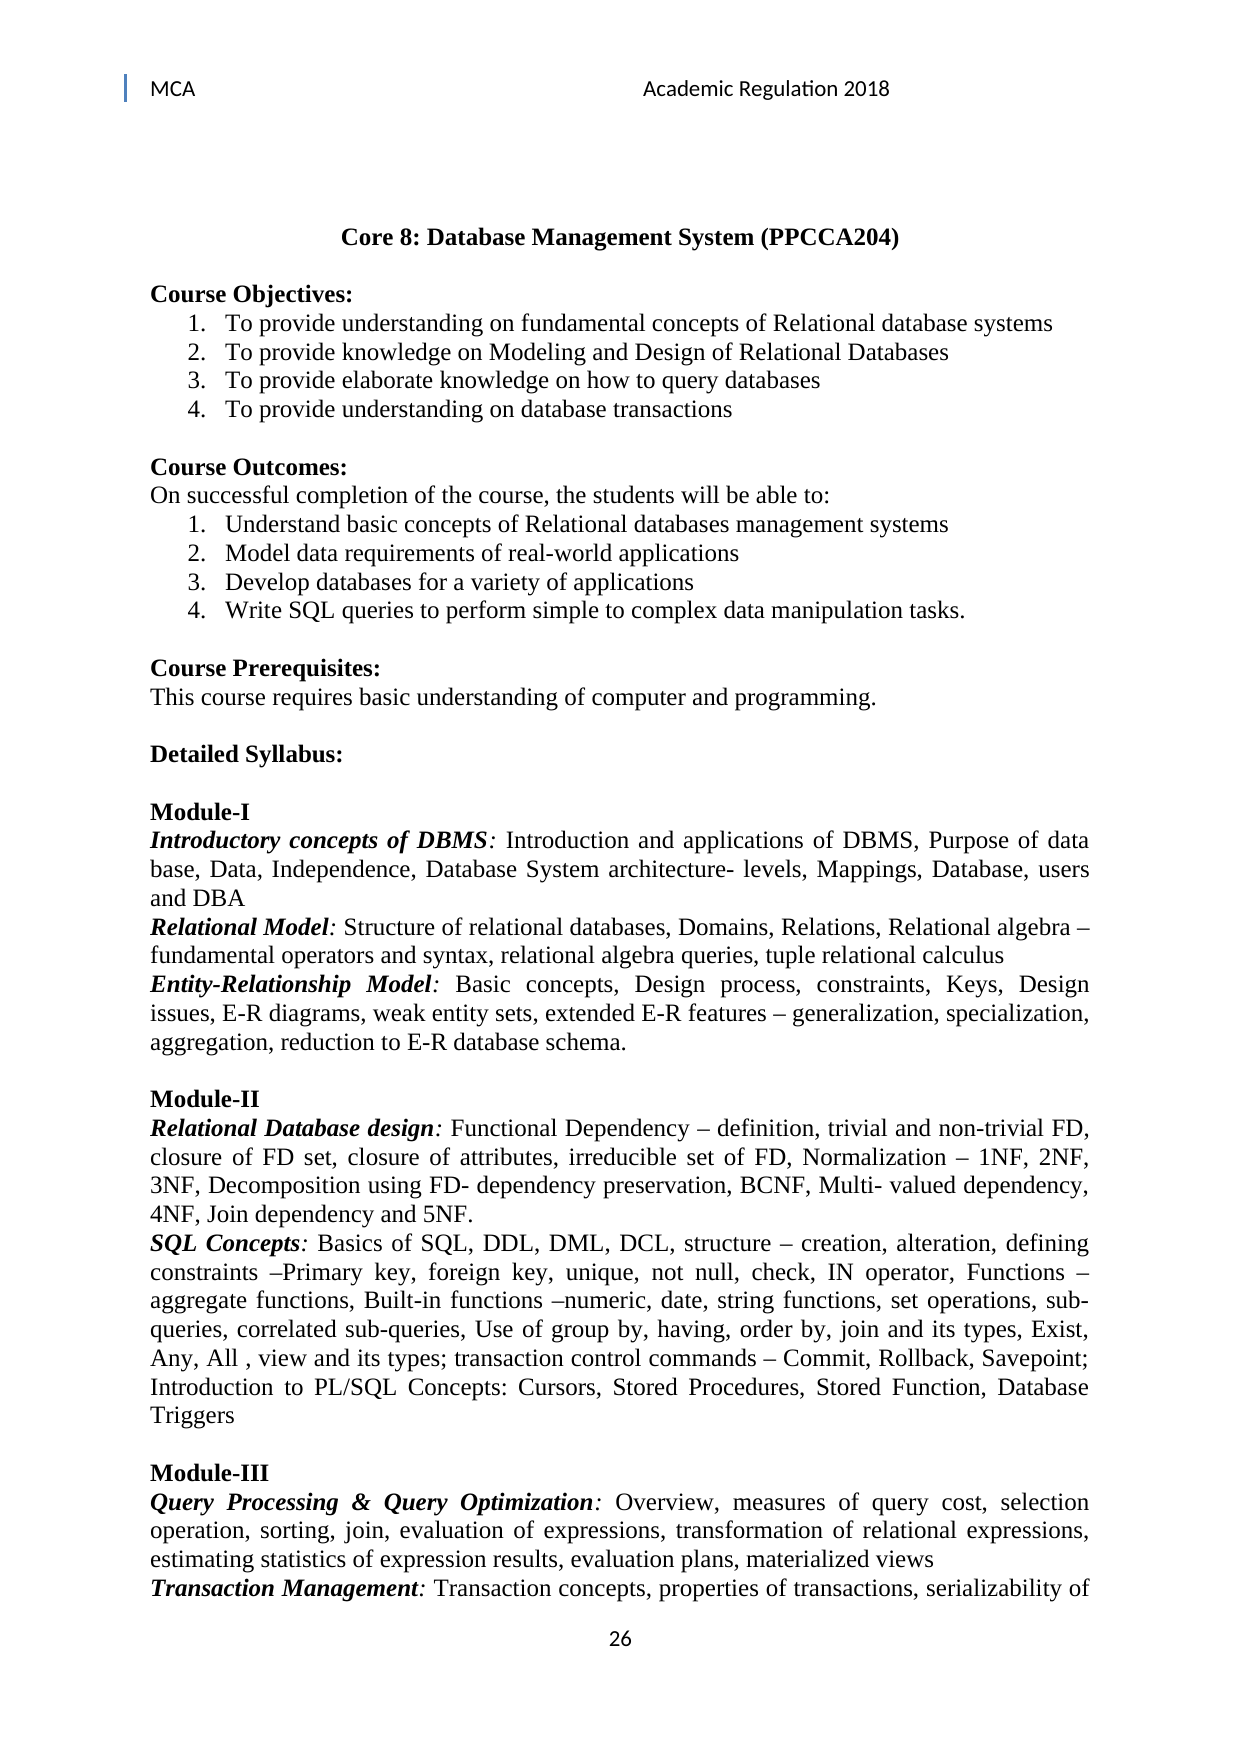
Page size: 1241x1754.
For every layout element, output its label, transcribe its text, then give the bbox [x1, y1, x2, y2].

text Entity-Relationship Model: Basic concepts, Design process, constraints, Keys, Design issues, E-R diagrams, weak entity sets, extended E-R features – generalization, specialization, aggregation, reduction to E-R database schema. [150, 969, 1090, 1055]
text On successful completion of the course, the students will be able to: [150, 480, 1090, 509]
text Query Processing & Query Optimization: Overview, measures of query cost, selection operation, sorting, join, evaluation of expressions, transformation of relational expressions, estimating statistics of expression results, evaluation plans, materialized views [150, 1487, 1090, 1573]
text Relational Model: Structure of relational databases, Domains, Relations, Relational algebra – fundamental operators and syntax, relational algebra queries, tuple relational calculus [150, 912, 1090, 969]
text Relational Database design: Functional Dependency – definition, trivial and non-trivial FD, closure of FD set, closure of attributes, irreducible set of FD, Normalization – 1NF, 2NF, 3NF, Decomposition using FD- dependency preservation, BCNF, Multi- valued dependency, 4NF, Join dependency and 5NF. [150, 1113, 1090, 1228]
list To provide elaborate knowledge on how to query databases [187, 365, 1090, 394]
list To provide understanding on fundamental concepts of Relational database systems [187, 308, 1090, 337]
text Core 8: Database Management System (PPCCA204) [150, 222, 1090, 250]
list To provide knowledge on Modeling and Design of Relational Databases [187, 337, 1090, 365]
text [150, 1573, 1090, 1602]
text Module-II [150, 1084, 1090, 1113]
text Introductory concepts of DBMS: Introduction and applications of DBMS, Purpose of data base, Data, Independence, Database System architecture- levels, Mappings, Database, users and DBA [150, 825, 1090, 912]
text Module-I [150, 797, 1090, 825]
list Understand basic concepts of Relational databases management systems [187, 509, 1090, 538]
list Model data requirements of real-world applications [187, 538, 1090, 567]
text Detailed Syllabus: [150, 739, 1090, 768]
text Course Objectives: [150, 279, 1090, 308]
list Develop databases for a variety of applications [187, 567, 1090, 595]
text SQL Concepts: Basics of SQL, DDL, DML, DCL, structure – creation, alteration, defining constraints –Primary key, foreign key, unique, not null, check, IN operator, Functions – aggregate functions, Built-in functions –numeric, date, string functions, set operations, sub-queries, correlated sub-queries, Use of group by, having, order by, join and its types, Exist, Any, All , view and its types; transaction control commands – Commit, Rollback, Savepoint; Introduction to PL/SQL Concepts: Cursors, Stored Procedures, Stored Function, Database Triggers [150, 1228, 1090, 1429]
text Module-III [150, 1458, 1090, 1487]
list Write SQL queries to perform simple to complex data manipulation tasks. [187, 595, 1090, 624]
text This course requires basic understanding of computer and programming. [150, 682, 1090, 710]
text Course Outcomes: [150, 452, 1090, 480]
list To provide understanding on database transactions [187, 394, 1090, 423]
text Course Prerequisites: [150, 653, 1090, 682]
